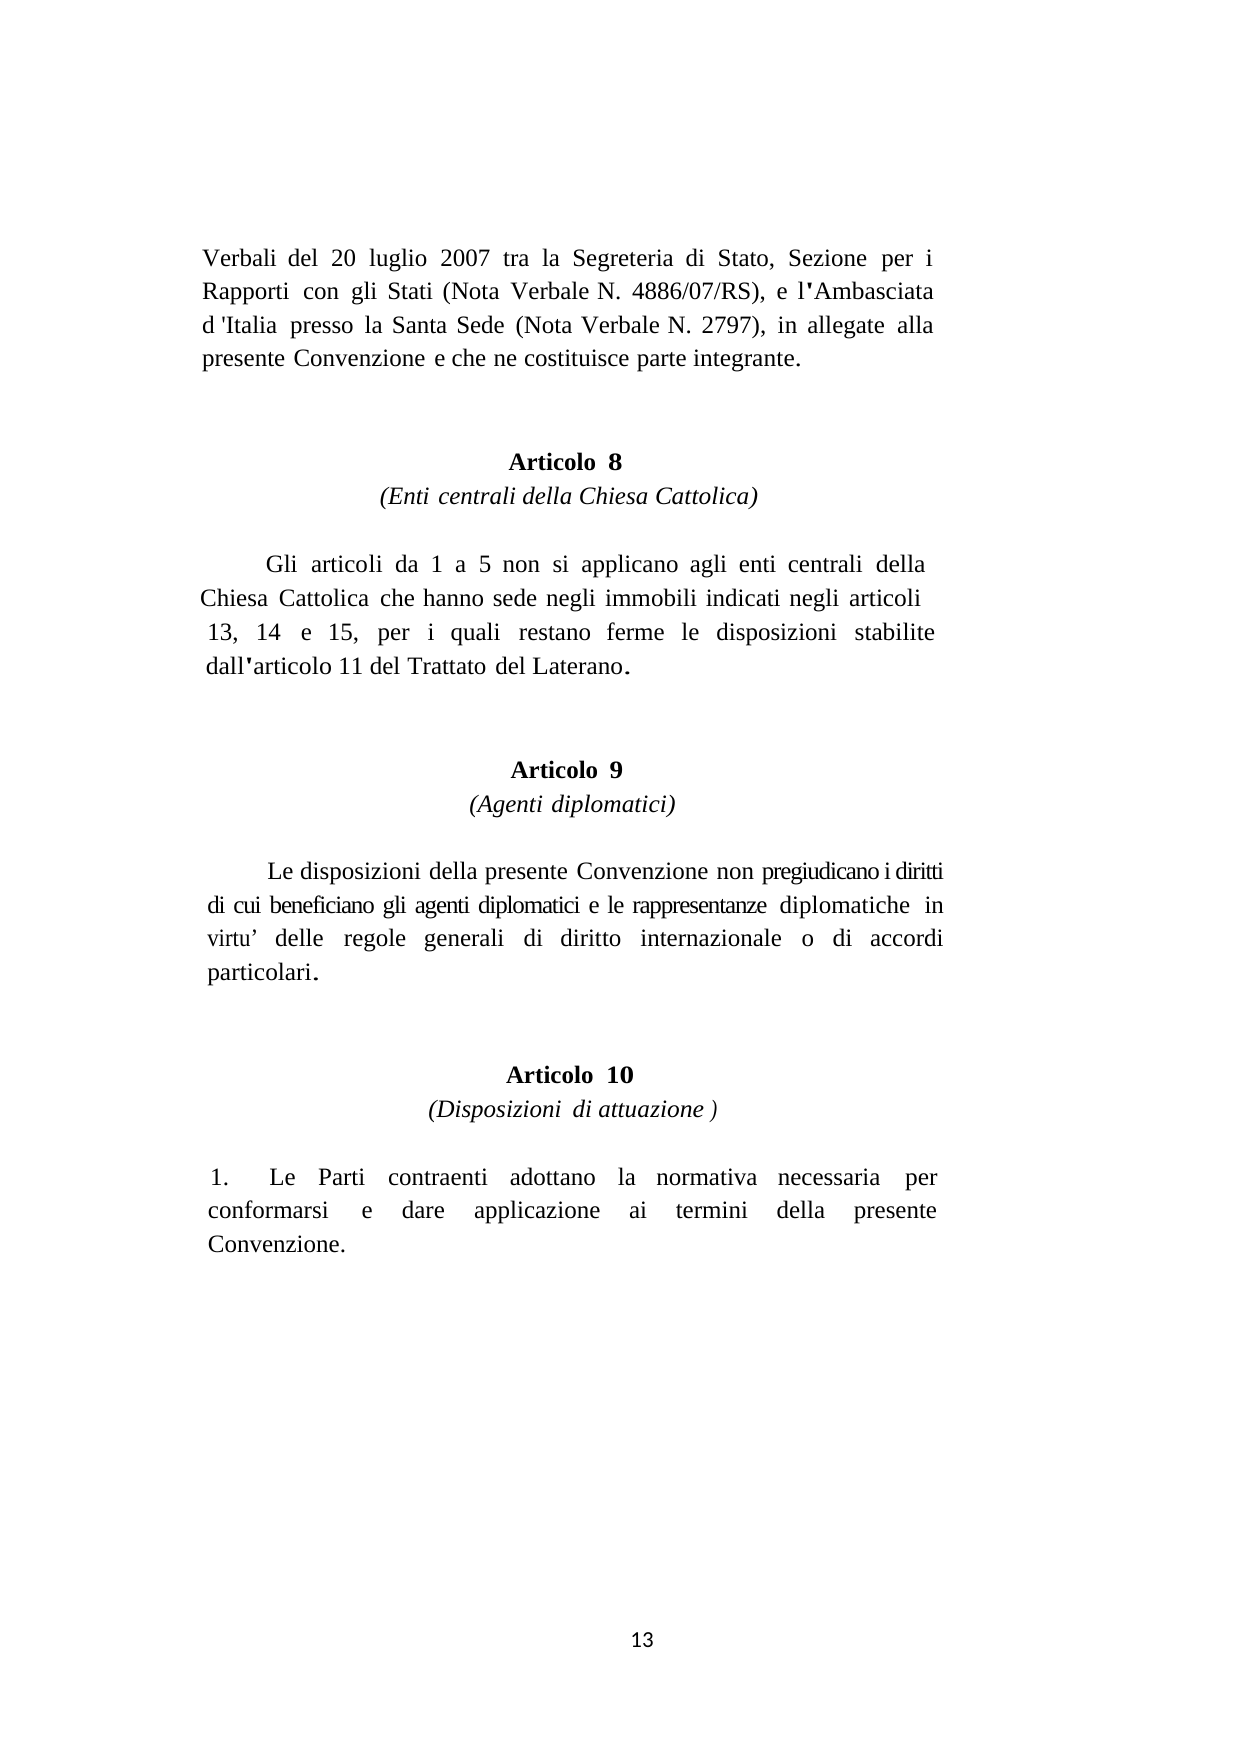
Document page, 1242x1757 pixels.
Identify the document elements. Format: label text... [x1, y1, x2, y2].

text Articolo 9 [510, 755, 629, 784]
text 13, 14 e 15, per i quali restano ferme le disposizioni stabilite dall'articolo 11 del Trattato del Laterano. [206, 617, 937, 680]
text Chiesa Cattolica che hanno sede negli immobili indicati negli articoli [200, 583, 936, 612]
text Gli articoli da 1 a 5 non si applicano agli enti centrali della [266, 549, 1110, 578]
text Articolo 10 [506, 1060, 638, 1088]
text Articolo 8 [508, 447, 628, 476]
text Verbali del 20 luglio 2007 tra la Segreteria di Stato, Sezione per i Rapporti con gli Stati (Nota Verbale N. 4886/07/RS), e l'Ambasciata d 'Italia presso la Santa Sede (Nota Verbale N. 2797), in allegate alla presente Convenzione e che ne costituisce parte integrante. [202, 243, 933, 372]
text (Enti centrali della Chiesa Cattolica) [372, 481, 765, 509]
text (Agenti diplomatici) [462, 789, 682, 818]
text 1. Le Parti contraenti adottano la normativa necessaria per conformarsi e dare applicazione ai termini della presente Convenzione. [208, 1162, 938, 1258]
text Le disposizioni della presente Convenzione non pregiudicano i diritti di cui beneficiano gli agenti diplomatici e le rappresentanze diplomatiche in virtu’ delle regole generali di diritto internazionale o di accordi particolari. [207, 856, 944, 986]
text (Disposizioni di attuazione ) [425, 1094, 720, 1122]
